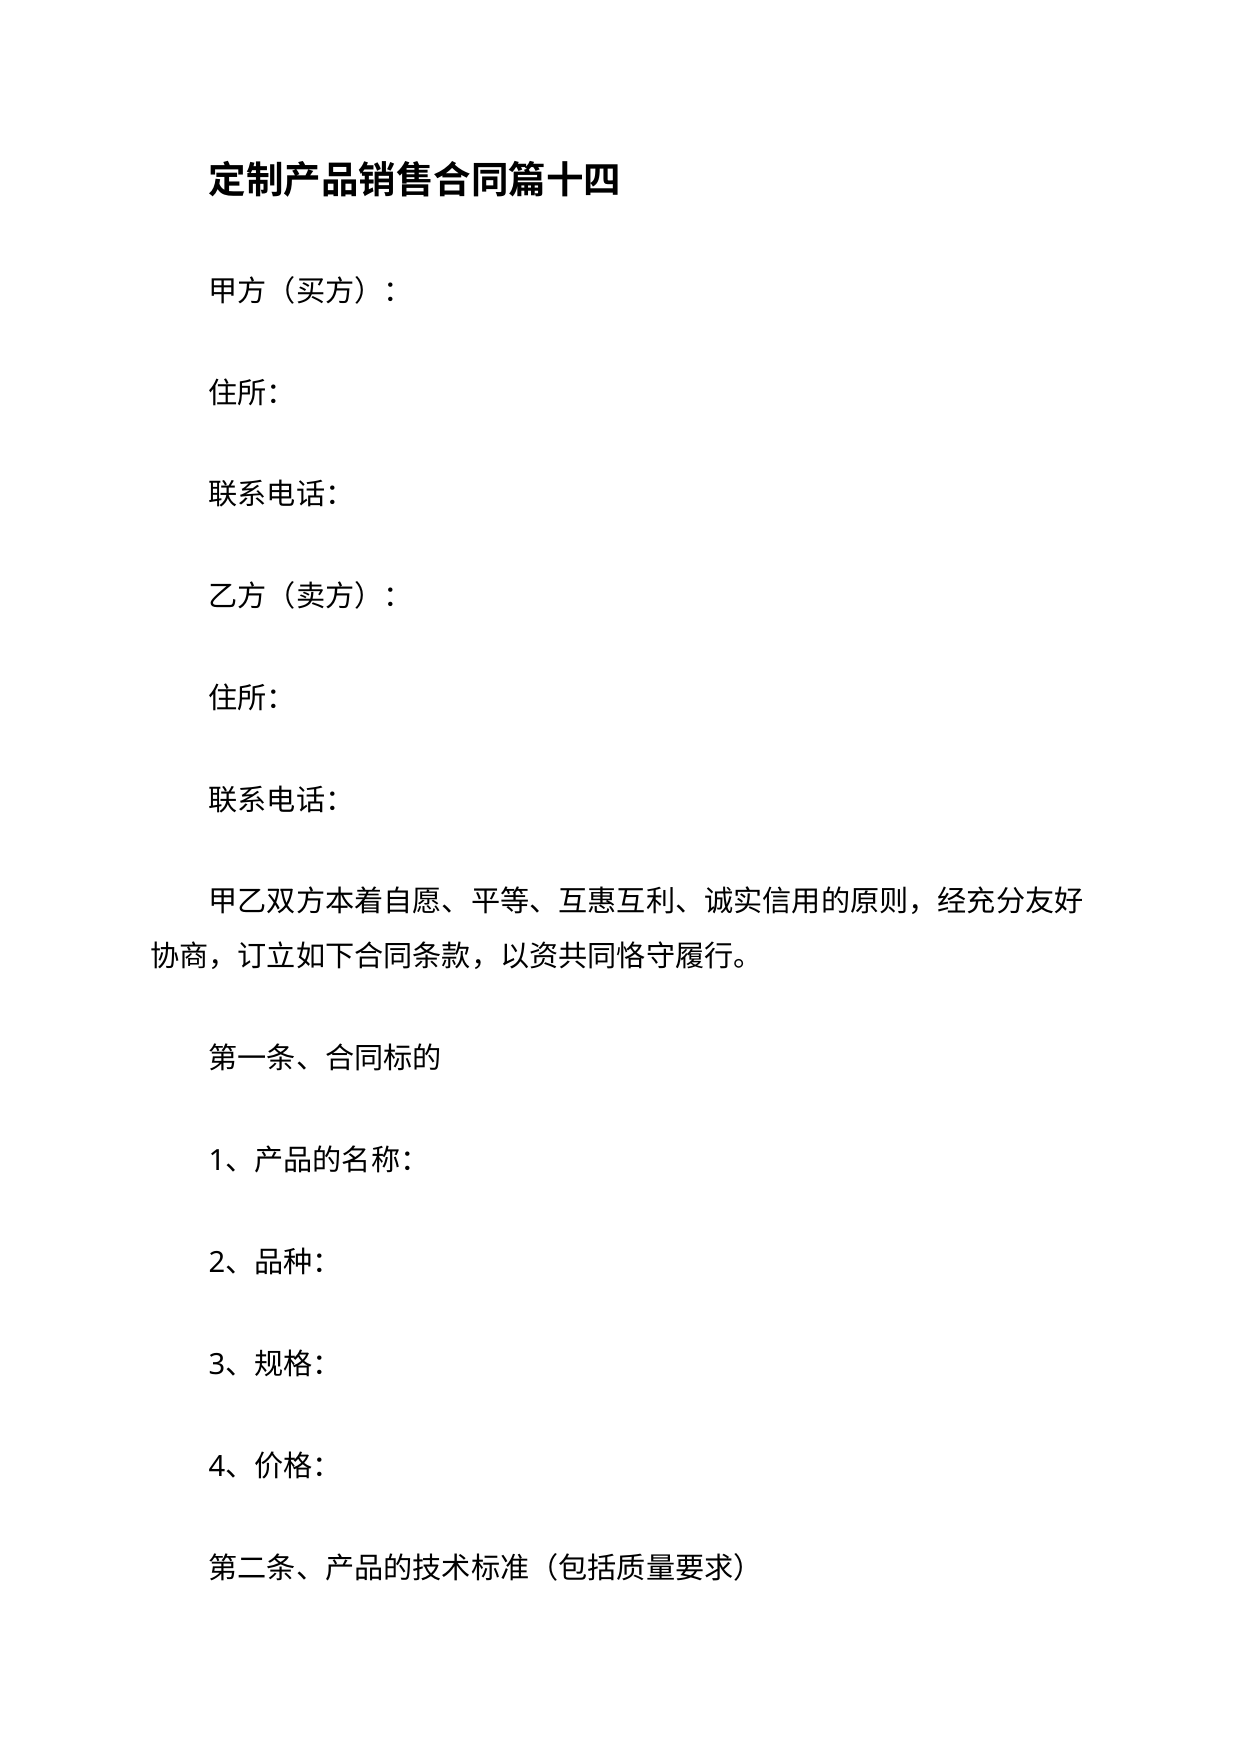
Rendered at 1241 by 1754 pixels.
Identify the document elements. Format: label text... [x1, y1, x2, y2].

text 4、价格： [150, 1442, 1090, 1485]
text 定制产品销售合同篇十四 [150, 150, 1090, 204]
text 2、品种： [150, 1238, 1090, 1281]
text 住所： [150, 674, 1090, 717]
text 乙方（卖方）： [150, 573, 1090, 615]
text 1、产品的名称： [150, 1136, 1090, 1179]
text 甲乙双方本着自愿、平等、互惠互利、诚实信用的原则，经充分友好协商，订立如下合同条款，以资共同恪守履行。 [150, 878, 1090, 975]
text 住所： [150, 369, 1090, 411]
text 联系电话： [150, 776, 1090, 818]
text 第一条、合同标的 [150, 1035, 1090, 1077]
text 甲方（买方）： [150, 267, 1090, 310]
text 联系电话： [150, 471, 1090, 513]
text 第二条、产品的技术标准（包括质量要求） [150, 1544, 1090, 1587]
text 3、规格： [150, 1340, 1090, 1383]
